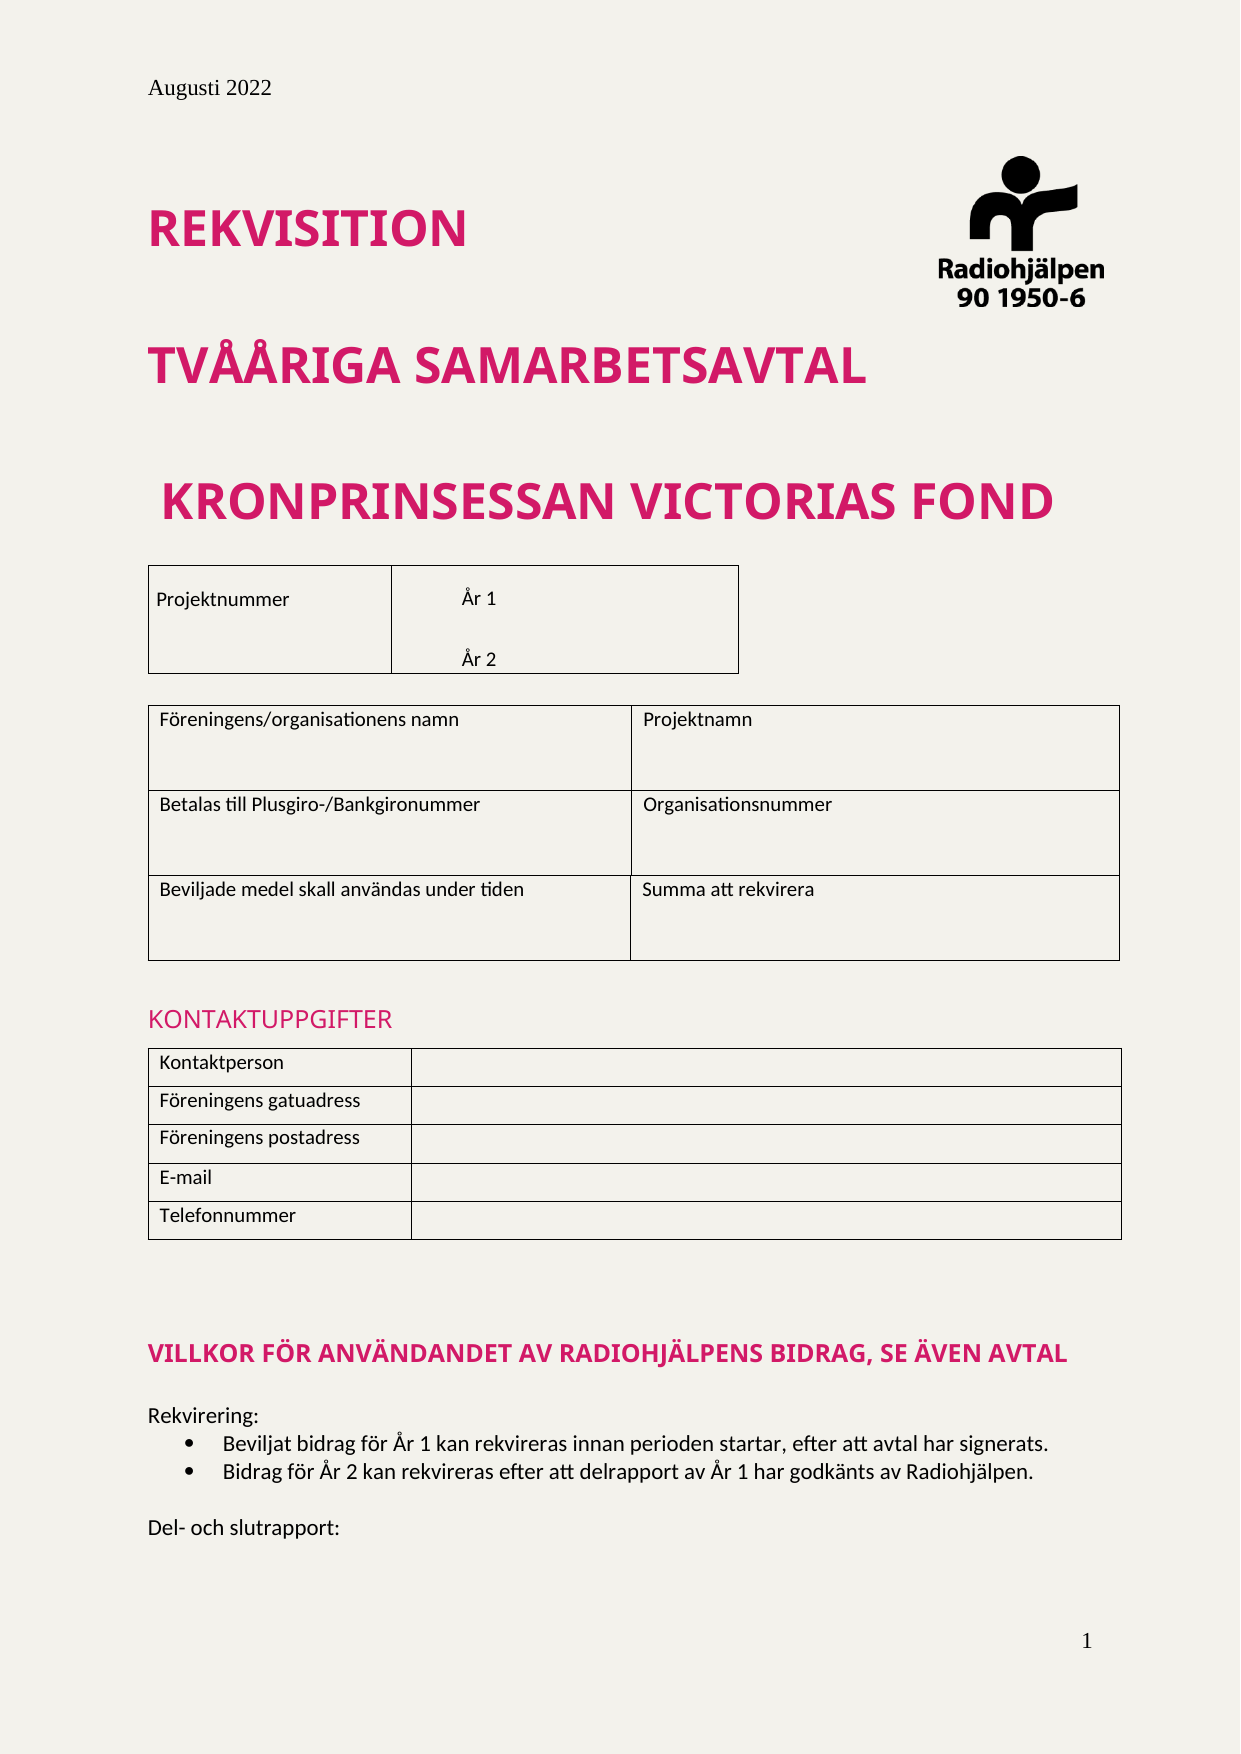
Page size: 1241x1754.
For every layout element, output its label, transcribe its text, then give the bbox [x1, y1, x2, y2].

table_header Projektnummer [149, 566, 391, 672]
table_cell Betalas till Plusgiro-/Bankgironummer [149, 791, 631, 875]
table_header År 1 År 2 [392, 566, 738, 672]
table_cell Organisationsnummer [632, 791, 1119, 875]
table_header Föreningens/organisationens namn [149, 706, 631, 790]
text Rekvirering: [148, 1401, 1093, 1429]
list Bidrag för År 2 kan rekvireras efter att delrapport av År 1 har godkänts av Radiohjälpen. [185, 1457, 1093, 1485]
table_header Kontaktperson [149, 1049, 411, 1086]
text VILLKOR FÖR ANVÄNDANDET AV RADIOHJÄLPENS BIDRAG, SE ÄVEN AVTAL [148, 1336, 1093, 1370]
table_cell [412, 1125, 1121, 1163]
text KONTAKTUPPGIFTER [148, 973, 1093, 1035]
text Del- och slutrapport: [148, 1513, 1093, 1541]
table_cell [412, 1164, 1121, 1201]
table_header [412, 1049, 1121, 1086]
text REKVISITION TVÅÅRIGA SAMARBETSAVTAL KRONPRINSESSAN VICTORIAS FOND [148, 148, 1093, 534]
table_cell Summa att rekvirera [631, 876, 1119, 960]
table_cell Föreningens postadress [149, 1125, 411, 1163]
table_cell [412, 1087, 1121, 1123]
picture [938, 156, 1104, 307]
list Beviljat bidrag för År 1 kan rekvireras innan perioden startar, efter att avtal har signerats. [185, 1429, 1093, 1457]
table_header Projektnamn [632, 706, 1119, 790]
table_cell Telefonnummer [149, 1202, 411, 1239]
table_cell Föreningens gatuadress [149, 1087, 411, 1123]
table_cell E-mail [149, 1164, 411, 1201]
table_cell Beviljade medel skall användas under tiden [149, 876, 630, 960]
table_cell [412, 1202, 1121, 1239]
